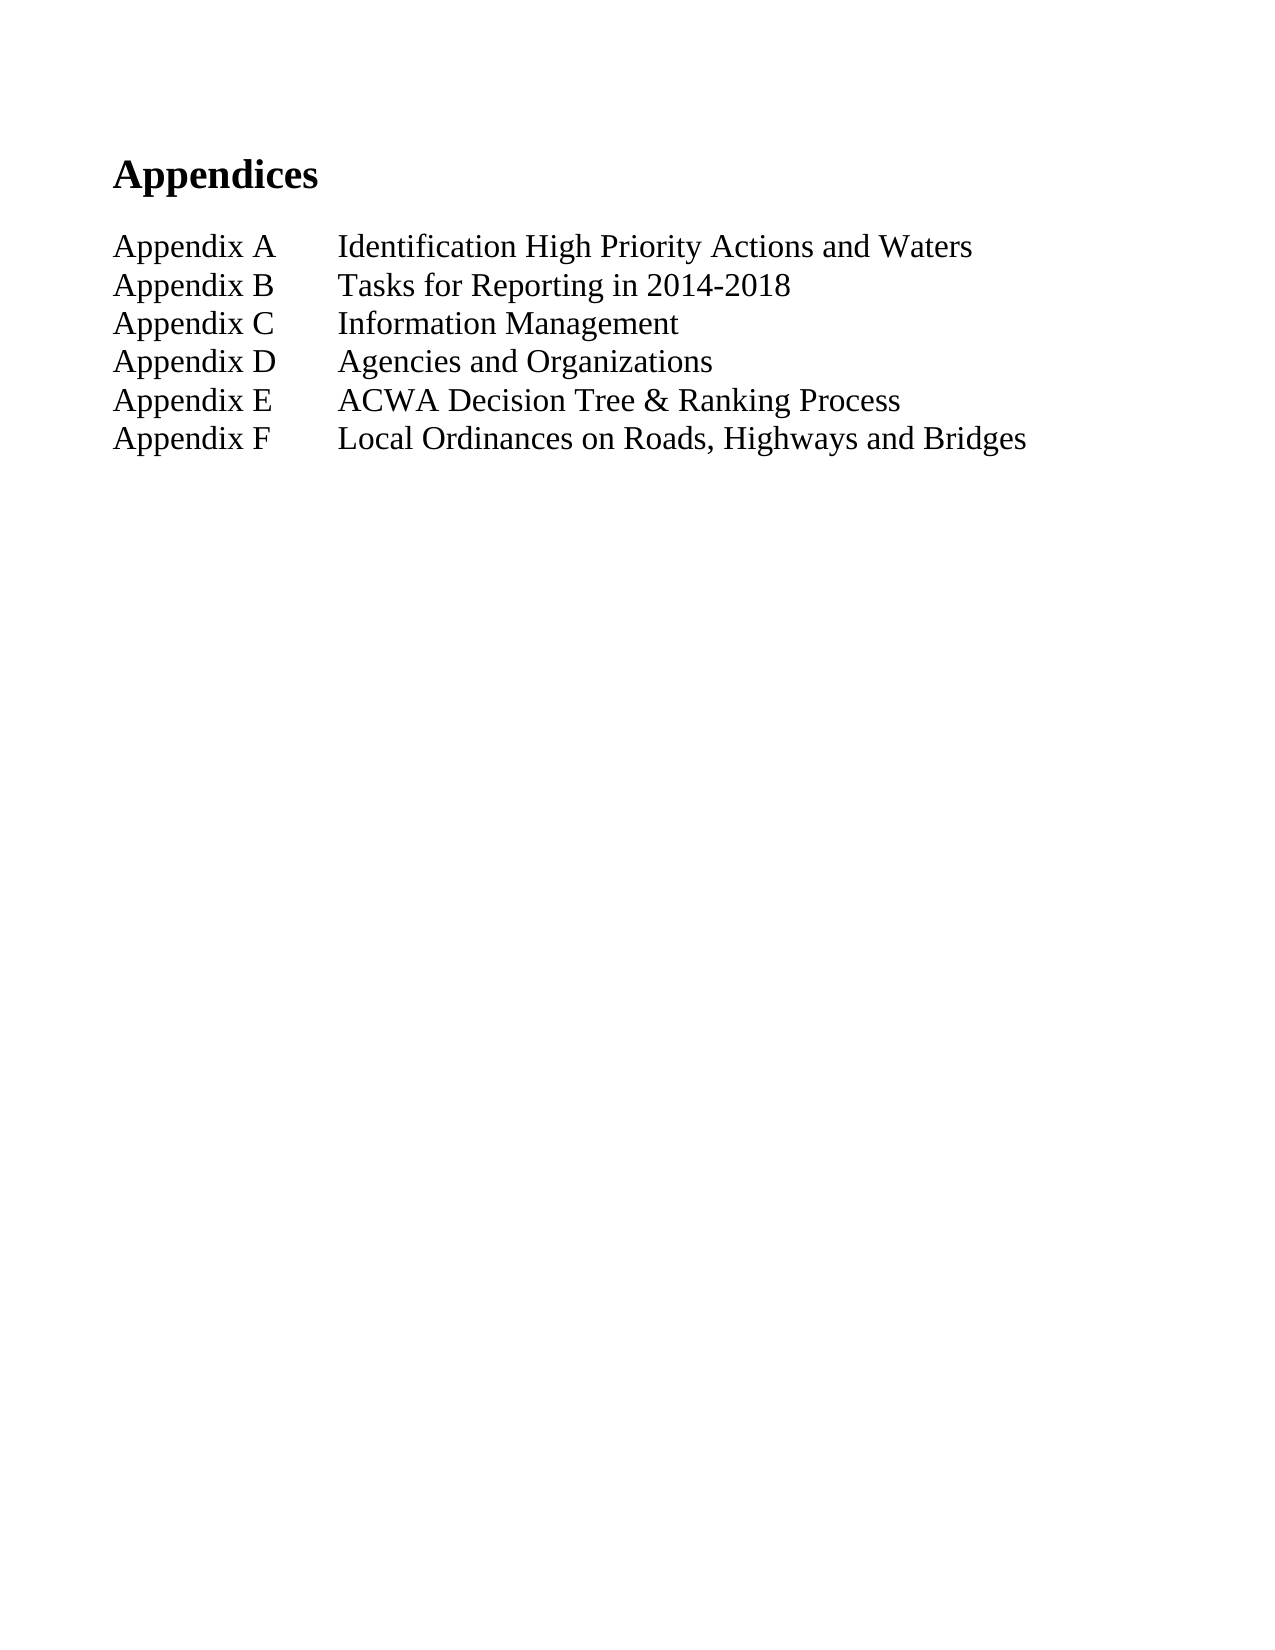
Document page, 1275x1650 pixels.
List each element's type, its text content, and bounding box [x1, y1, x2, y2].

text Appendices [112, 150, 1181, 198]
text Appendix D Agencies and Organizations [112, 342, 1181, 380]
text Appendix C Information Management [112, 303, 1181, 342]
text Appendix B Tasks for Reporting in 2014-2018 [112, 265, 1181, 303]
text Appendix E ACWA Decision Tree & Ranking Process [112, 380, 1181, 418]
text Appendix A Identification High Priority Actions and Waters [112, 227, 1181, 265]
text Appendix F Local Ordinances on Roads, Highways and Bridges [112, 418, 1181, 457]
